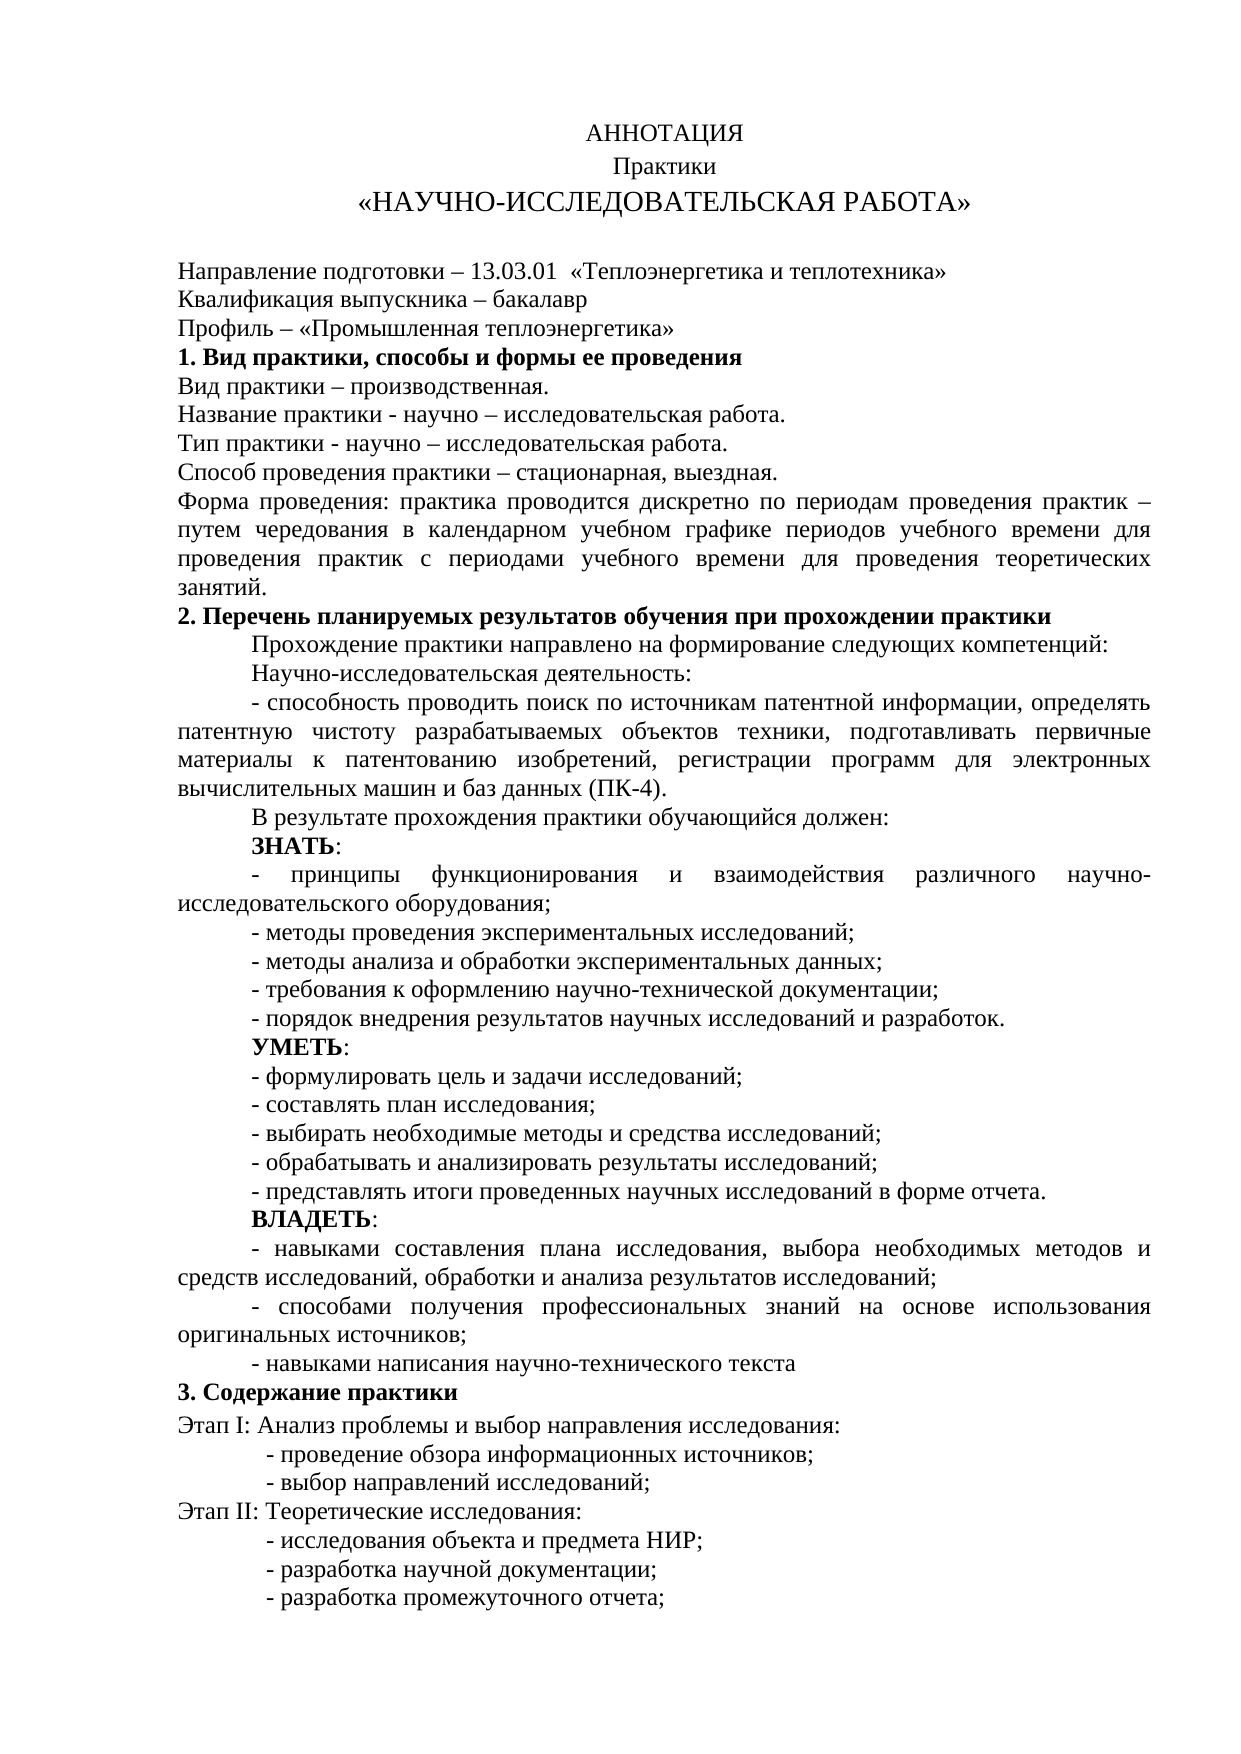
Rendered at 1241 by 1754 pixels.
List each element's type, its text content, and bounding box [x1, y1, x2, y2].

text - формулировать цель и задачи исследований; [177, 1061, 1152, 1089]
text Форма проведения: практика проводится дискретно по периодам проведения практик – путем чередования в календарном учебном графике периодов учебного времени для проведения практик с периодами учебного времени для проведения теоретических занятий. [177, 486, 1152, 601]
text - обрабатывать и анализировать результаты исследований; [177, 1147, 1152, 1176]
text АННОТАЦИЯ [177, 118, 1152, 147]
text Название практики - научно – исследовательская работа. [177, 399, 1152, 428]
text Направление подготовки – 13.03.01 «Теплоэнергетика и теплотехника» [177, 256, 1152, 284]
text - методы проведения экспериментальных исследований; [177, 917, 1152, 946]
text ЗНАТЬ: [177, 831, 1152, 859]
text Практики [177, 151, 1152, 180]
text - навыками написания научно-технического текста [177, 1348, 1152, 1377]
text 3. Содержание практики [177, 1377, 1152, 1406]
text 1. Вид практики, способы и формы ее проведения [177, 342, 1152, 371]
text Этап I: Анализ проблемы и выбор направления исследования: [177, 1410, 1152, 1439]
text - выбирать необходимые методы и средства исследований; [177, 1118, 1152, 1147]
text Вид практики – производственная. [177, 371, 1152, 399]
text Тип практики - научно – исследовательская работа. [177, 428, 1152, 457]
text «НАУЧНО-ИССЛЕДОВАТЕЛЬСКАЯ РАБОТА» [177, 184, 1152, 218]
text - способность проводить поиск по источникам патентной информации, определять патентную чистоту разрабатываемых объектов техники, подготавливать первичные материалы к патентованию изобретений, регистрации программ для электронных вычислительных машин и баз данных (ПК-4). [177, 687, 1152, 802]
text - методы анализа и обработки экспериментальных данных; [177, 946, 1152, 974]
text - требования к оформлению научно-технической документации; [177, 974, 1152, 1003]
text ВЛАДЕТЬ: [177, 1204, 1152, 1233]
text - способами получения профессиональных знаний на основе использования оригинальных источников; [177, 1291, 1152, 1348]
text УМЕТЬ: [177, 1032, 1152, 1061]
text - представлять итоги проведенных научных исследований в форме отчета. [177, 1176, 1152, 1204]
text Профиль – «Промышленная теплоэнергетика» [177, 313, 1152, 342]
text Прохождение практики направлено на формирование следующих компетенций: [177, 629, 1152, 658]
text - порядок внедрения результатов научных исследований и разработок. [177, 1003, 1152, 1032]
text Квалификация выпускника – бакалавр [177, 284, 1152, 313]
text - навыками составления плана исследования, выбора необходимых методов и средств исследований, обработки и анализа результатов исследований; [177, 1233, 1152, 1291]
text - принципы функционирования и взаимодействия различного научно-исследовательского оборудования; [177, 859, 1152, 917]
text - разработка промежуточного отчета; [177, 1582, 1152, 1611]
text Способ проведения практики – стационарная, выездная. [177, 457, 1152, 486]
text В результате прохождения практики обучающийся должен: [177, 802, 1152, 831]
text - составлять план исследования; [177, 1089, 1152, 1118]
text - проведение обзора информационных источников; [177, 1439, 1152, 1467]
text - выбор направлений исследований; [177, 1467, 1152, 1496]
text 2. Перечень планируемых результатов обучения при прохождении практики [177, 601, 1152, 629]
text - исследования объекта и предмета НИР; [177, 1525, 1152, 1554]
text - разработка научной документации; [177, 1554, 1152, 1582]
text Научно-исследовательская деятельность: [177, 658, 1152, 687]
text Этап II: Теоретические исследования: [177, 1496, 1152, 1525]
